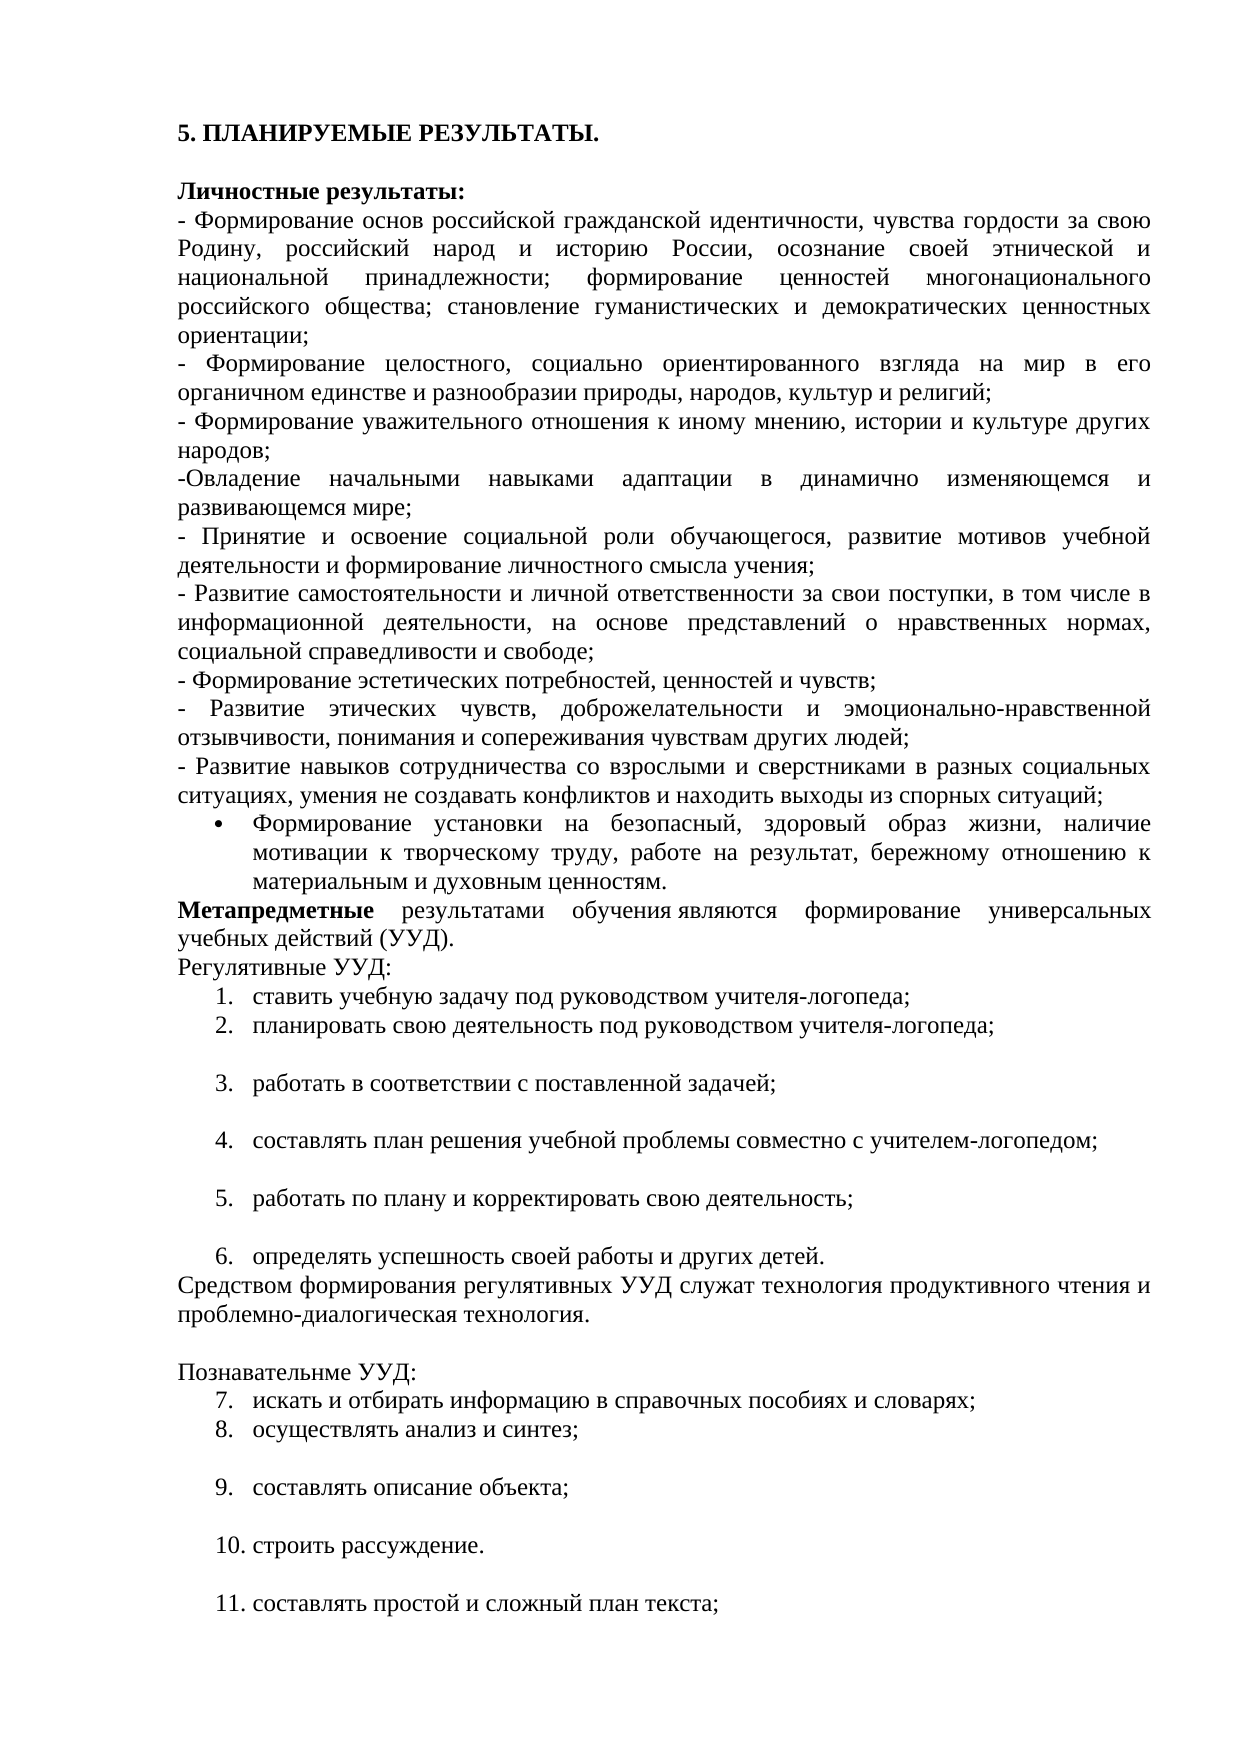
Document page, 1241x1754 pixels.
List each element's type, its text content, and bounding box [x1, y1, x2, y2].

list Формирование установки на безопасный, здоровый образ жизни, наличие мотивации к творческому труду, работе на результат, бережному отношению к материальным и духовным ценностям. [215, 808, 1152, 895]
text - Развитие навыков сотрудничества со взрослыми и сверстниками в разных социальных ситуациях, умения не создавать конфликтов и находить выходы из спорных ситуаций; [177, 751, 1152, 808]
text Познавательнме УУД: [177, 1357, 1152, 1386]
list составлять простой и сложный план текста; [215, 1588, 1152, 1617]
list искать и отбирать информацию в справочных пособиях и словарях; [215, 1386, 1152, 1414]
text - Развитие самостоятельности и личной ответственности за свои поступки, в том числе в информационной деятельности, на основе представлений о нравственных нормах, социальной справедливости и свободе; [177, 578, 1152, 665]
list составлять описание объекта; [215, 1472, 1152, 1501]
text Личностные результаты: [177, 176, 1152, 205]
list составлять план решения учебной проблемы совместно с учителем-логопедом; [215, 1126, 1152, 1154]
text - Формирование основ российской гражданской идентичности, чувства гордости за свою Родину, российский народ и историю России, осознание своей этнической и национальной принадлежности; формирование ценностей многонационального российского общества; становление гуманистических и демократических ценностных ориентации; [177, 205, 1152, 348]
text - Развитие этических чувств, доброжелательности и эмоционально-нравственной отзывчивости, понимания и сопереживания чувствам других людей; [177, 693, 1152, 751]
list ставить учебную задачу под руководством учителя-логопеда; [215, 981, 1152, 1010]
text - Формирование целостного, социально ориентированного взгляда на мир в его органичном единстве и разнообразии природы, народов, культур и религий; [177, 348, 1152, 406]
text - Формирование уважительного отношения к иному мнению, истории и культуре других народов; [177, 406, 1152, 463]
list определять успешность своей работы и других детей. [215, 1241, 1152, 1270]
text 5. ПЛАНИРУЕМЫЕ РЕЗУЛЬТАТЫ. [177, 118, 1152, 147]
list работать по плану и корректировать свою деятельность; [215, 1183, 1152, 1212]
text Средством формирования регулятивных УУД служат технология продуктивного чтения и проблемно-диалогическая технология. [177, 1270, 1152, 1328]
list работать в соответствии с поставленной задачей; [215, 1068, 1152, 1096]
text -Овладение начальными навыками адаптации в динамично изменяющемся и развивающемся мире; [177, 463, 1152, 521]
list планировать свою деятельность под руководством учителя-логопеда; [215, 1010, 1152, 1038]
text - Формирование эстетических потребностей, ценностей и чувств; [177, 665, 1152, 693]
text Регулятивные УУД: [177, 952, 1152, 981]
list осуществлять анализ и синтез; [215, 1414, 1152, 1443]
list строить рассуждение. [215, 1530, 1152, 1559]
text - Принятие и освоение социальной роли обучающегося, развитие мотивов учебной деятельности и формирование личностного смысла учения; [177, 521, 1152, 578]
text Метапредметные результатами обучения являются формирование универсальных учебных действий (УУД). [177, 895, 1152, 952]
